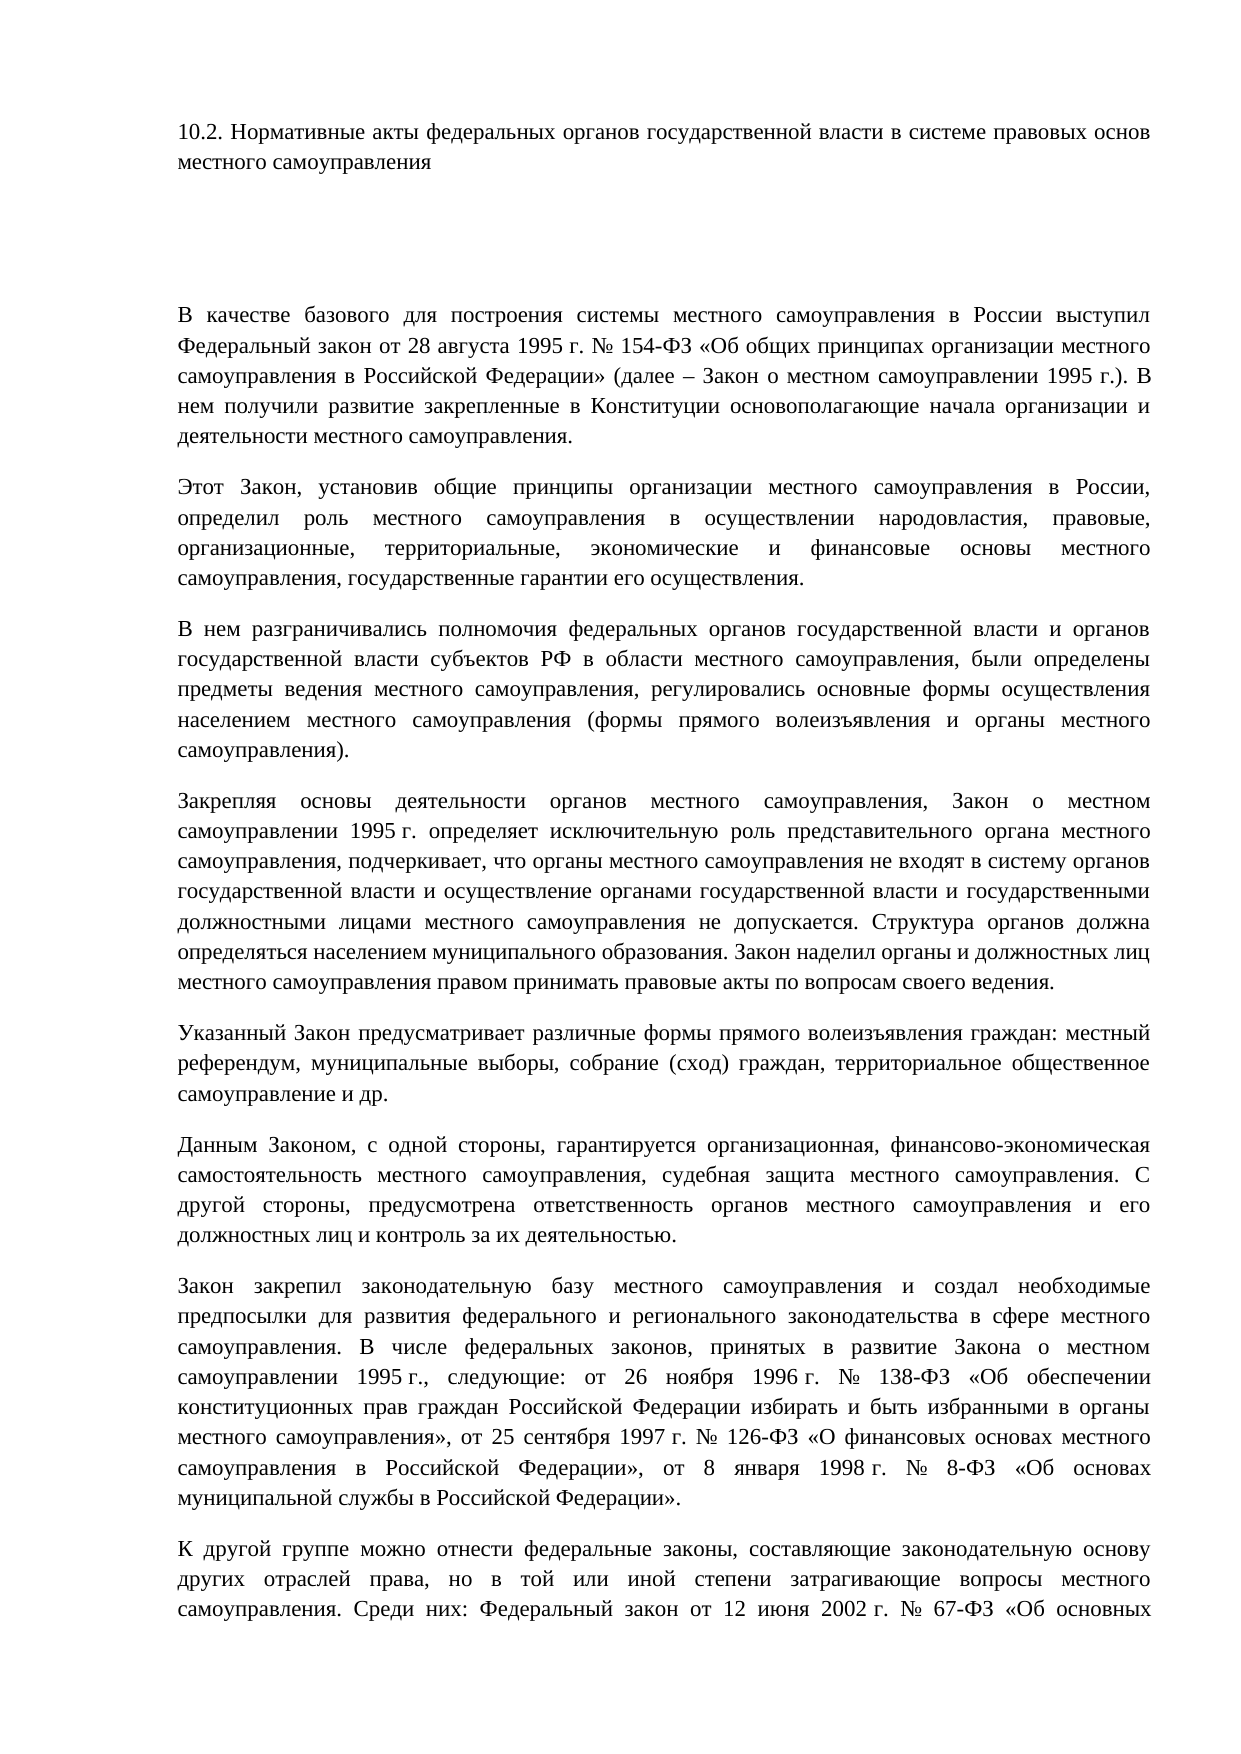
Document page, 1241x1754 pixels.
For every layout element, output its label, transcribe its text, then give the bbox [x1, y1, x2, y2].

text Этот Закон, установив общие принципы организации местного самоуправления в России, определил роль местного самоуправления в осуществлении народовластия, правовые, организационные, территориальные, экономические и финансовые основы местного самоуправления, государственные гарантии его осуществления. [177, 473, 1152, 590]
text Данным Законом, с одной стороны, гарантируется организационная, финансово-экономическая самостоятельность местного самоуправления, судебная защита местного самоуправления. С другой стороны, предусмотрена ответственность органов местного самоуправления и его должностных лиц и контроль за их деятельностью. [177, 1131, 1152, 1248]
text В нем разграничивались полномочия федеральных органов государственной власти и органов государственной власти субъектов РФ в области местного самоуправления, были определены предметы ведения местного самоуправления, регулировались основные формы осуществления населением местного самоуправления (формы прямого волеизъявления и органы местного самоуправления). [177, 615, 1152, 762]
text В качестве базового для построения системы местного самоуправления в России выступил Федеральный закон от 28 августа 1995 г. № 154-ФЗ «Об общих принципах организации местного самоуправления в Российской Федерации» (далее – Закон о местном самоуправлении 1995 г.). В нем получили развитие закрепленные в Конституции основополагающие начала организации и деятельности местного самоуправления. [177, 301, 1152, 449]
text Закрепляя основы деятельности органов местного самоуправления, Закон о местном самоуправлении 1995 г. определяет исключительную роль представительного органа местного самоуправления, подчеркивает, что органы местного самоуправления не входят в систему органов государственной власти и осуществление органами государственной власти и государственными должностными лицами местного самоуправления не допускается. Структура органов должна определяться населением муниципального образования. Закон наделил органы и должностных лиц местного самоуправления правом принимать правовые акты по вопросам своего ведения. [177, 787, 1152, 994]
text 10.2. Нормативные акты федеральных органов государственной власти в системе правовых основ местного самоуправления [177, 118, 1152, 175]
text Закон закрепил законодательную базу местного самоуправления и создал необходимые предпосылки для развития федерального и регионального законодательства в сфере местного самоуправления. В числе федеральных законов, принятых в развитие Закона о местном самоуправлении 1995 г., следующие: от 26 ноября 1996 г. № 138-ФЗ «Об обеспечении конституционных прав граждан Российской Федерации избирать и быть избранными в органы местного самоуправления», от 25 сентября 1997 г. № 126-ФЗ «О финансовых основах местного самоуправления в Российской Федерации», от 8 января 1998 г. № 8-ФЗ «Об основах муниципальной службы в Российской Федерации». [177, 1272, 1152, 1510]
text Указанный Закон предусматривает различные формы прямого волеизъявления граждан: местный референдум, муниципальные выборы, собрание (сход) граждан, территориальное общественное самоуправление и др. [177, 1019, 1152, 1106]
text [177, 1535, 1152, 1622]
